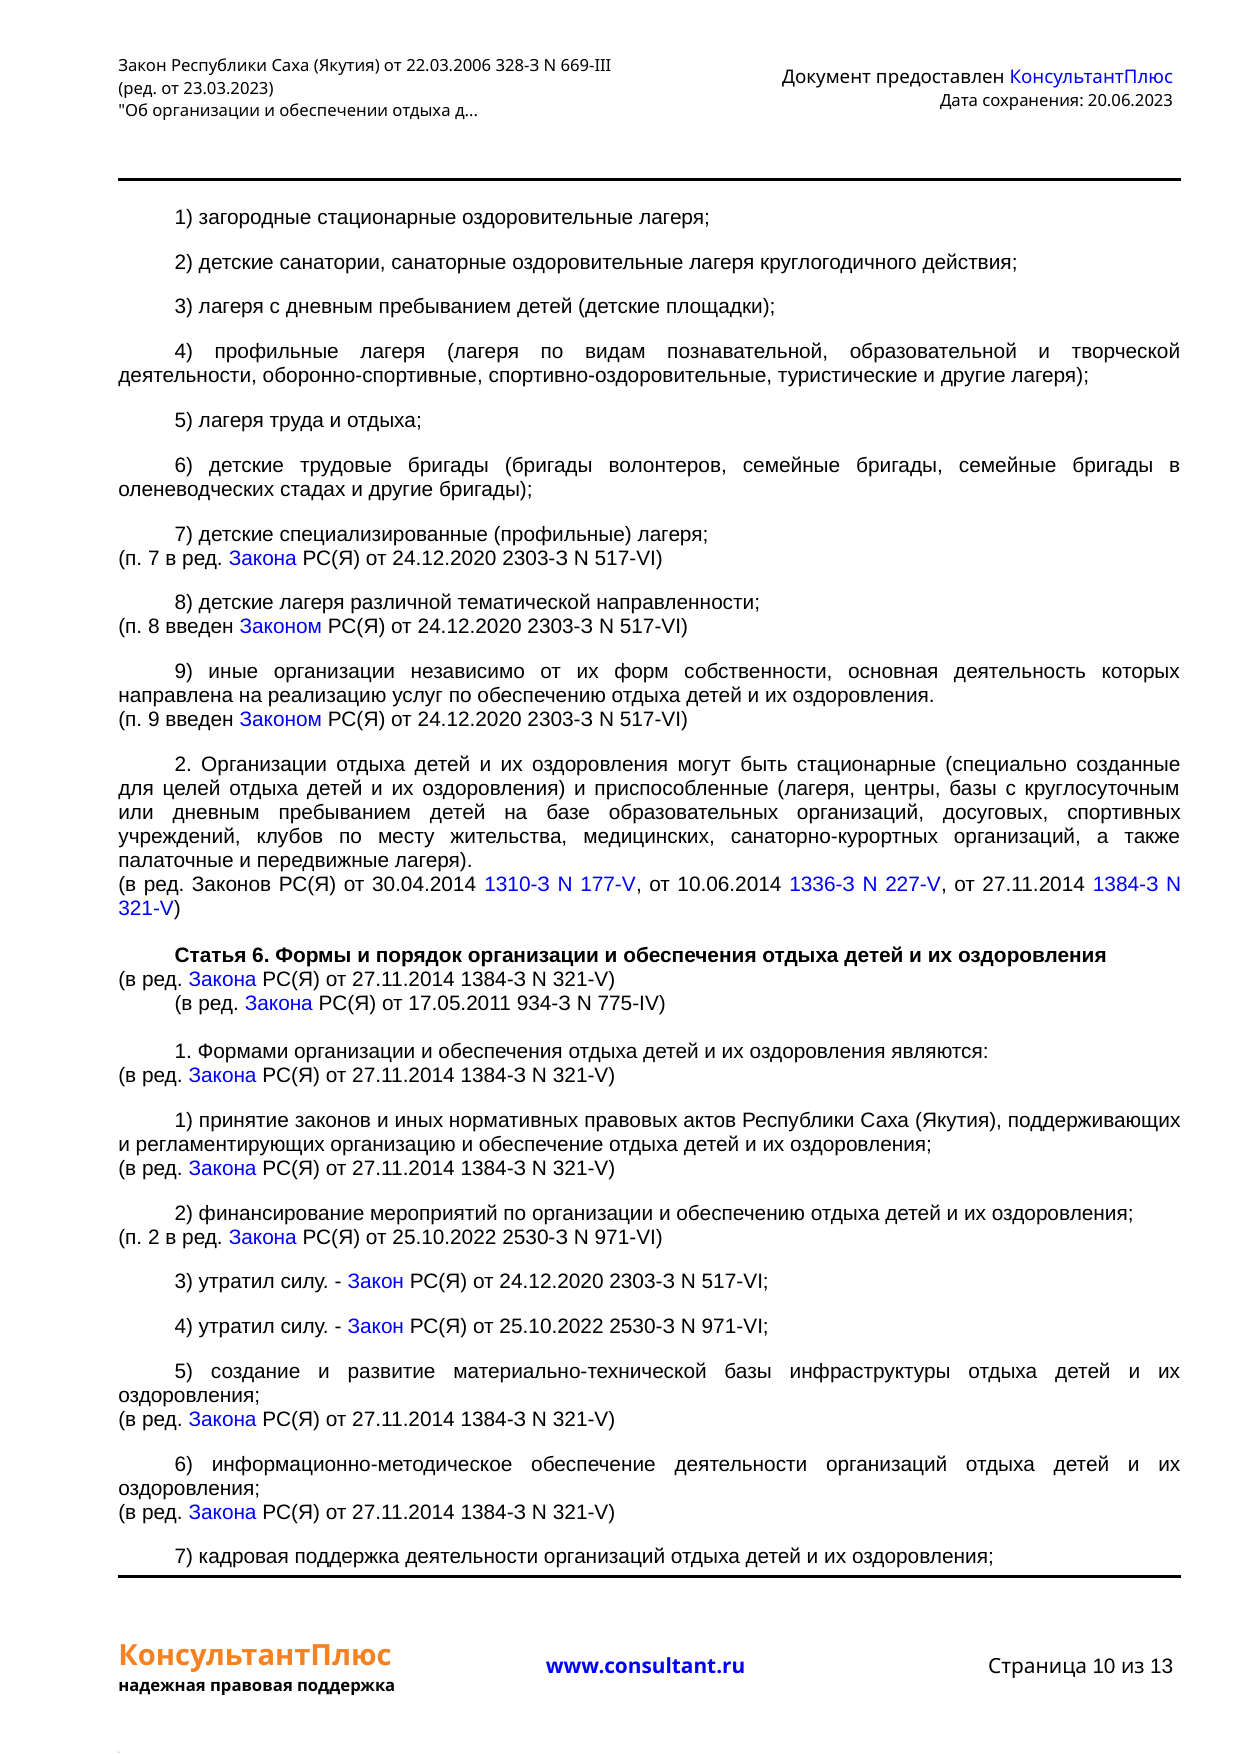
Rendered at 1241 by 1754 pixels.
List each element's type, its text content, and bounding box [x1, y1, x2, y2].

text 2) финансирование мероприятий по организации и обеспечению отдыха детей и их оздоровления; [118, 1201, 1181, 1224]
text 1. Формами организации и обеспечения отдыха детей и их оздоровления являются: [118, 1039, 1181, 1063]
text 5) создание и развитие материально-технической базы инфраструктуры отдыха детей и их оздоровления; [118, 1359, 1181, 1407]
text (в ред. Закона РС(Я) от 27.11.2014 1384-З N 321-V) [118, 1407, 1181, 1431]
text 9) иные организации независимо от их форм собственности, основная деятельность которых направлена на реализацию услуг по обеспечению отдыха детей и их оздоровления. [118, 659, 1181, 707]
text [118, 1499, 1181, 1523]
text 2. Организации отдыха детей и их оздоровления могут быть стационарные (специально созданные для целей отдыха детей и их оздоровления) и приспособленные (лагеря, центры, базы с круглосуточным или дневным пребыванием детей на базе образовательных организаций, досуговых, спортивных учреждений, клубов по месту жительства, медицинских, санаторно-курортных организаций, а также палаточные и передвижные лагеря). [118, 752, 1181, 871]
text (п. 8 введен Законом РС(Я) от 24.12.2020 2303-З N 517-VI) [118, 614, 1181, 638]
text 7) детские специализированные (профильные) лагеря; [118, 521, 1181, 545]
text 6) информационно-методическое обеспечение деятельности организаций отдыха детей и их оздоровления; [118, 1452, 1181, 1499]
text 3) утратил силу. - Закон РС(Я) от 24.12.2020 2303-З N 517-VI; [118, 1269, 1181, 1293]
text 4) профильные лагеря (лагеря по видам познавательной, образовательной и творческой деятельности, оборонно-спортивные, спортивно-оздоровительные, туристические и другие лагеря); [118, 339, 1181, 387]
text 2) детские санатории, санаторные оздоровительные лагеря круглогодичного действия; [118, 249, 1181, 273]
text 8) детские лагеря различной тематической направленности; [118, 590, 1181, 614]
text 5) лагеря труда и отдыха; [118, 408, 1181, 432]
text (п. 7 в ред. Закона РС(Я) от 24.12.2020 2303-З N 517-VI) [118, 545, 1181, 569]
text 1) загородные стационарные оздоровительные лагеря; [118, 205, 1181, 229]
text (п. 2 в ред. Закона РС(Я) от 25.10.2022 2530-З N 971-VI) [118, 1224, 1181, 1248]
text (в ред. Закона РС(Я) от 17.05.2011 934-З N 775-IV) [118, 991, 1181, 1015]
text 3) лагеря с дневным пребыванием детей (детские площадки); [118, 294, 1181, 318]
text 1) принятие законов и иных нормативных правовых актов Республики Саха (Якутия), поддерживающих и регламентирующих организацию и обеспечение отдыха детей и их оздоровления; [118, 1108, 1181, 1156]
text 7) кадровая поддержка деятельности организаций отдыха детей и их оздоровления; [118, 1544, 1181, 1568]
text (в ред. Закона РС(Я) от 27.11.2014 1384-З N 321-V) [118, 1063, 1181, 1087]
text (в ред. Закона РС(Я) от 27.11.2014 1384-З N 321-V) [118, 967, 1181, 991]
text (в ред. Законов РС(Я) от 30.04.2014 1310-З N 177-V, от 10.06.2014 1336-З N 227-V, от 27.11.2014 1384-З N 321-V) [118, 871, 1181, 919]
text (п. 9 введен Законом РС(Я) от 24.12.2020 2303-З N 517-VI) [118, 707, 1181, 731]
text 4) утратил силу. - Закон РС(Я) от 25.10.2022 2530-З N 971-VI; [118, 1314, 1181, 1338]
text (в ред. Закона РС(Я) от 27.11.2014 1384-З N 321-V) [118, 1156, 1181, 1180]
text 6) детские трудовые бригады (бригады волонтеров, семейные бригады, семейные бригады в оленеводческих стадах и другие бригады); [118, 453, 1181, 501]
title Статья 6. Формы и порядок организации и обеспечения отдыха детей и их оздоровления [118, 943, 1181, 967]
